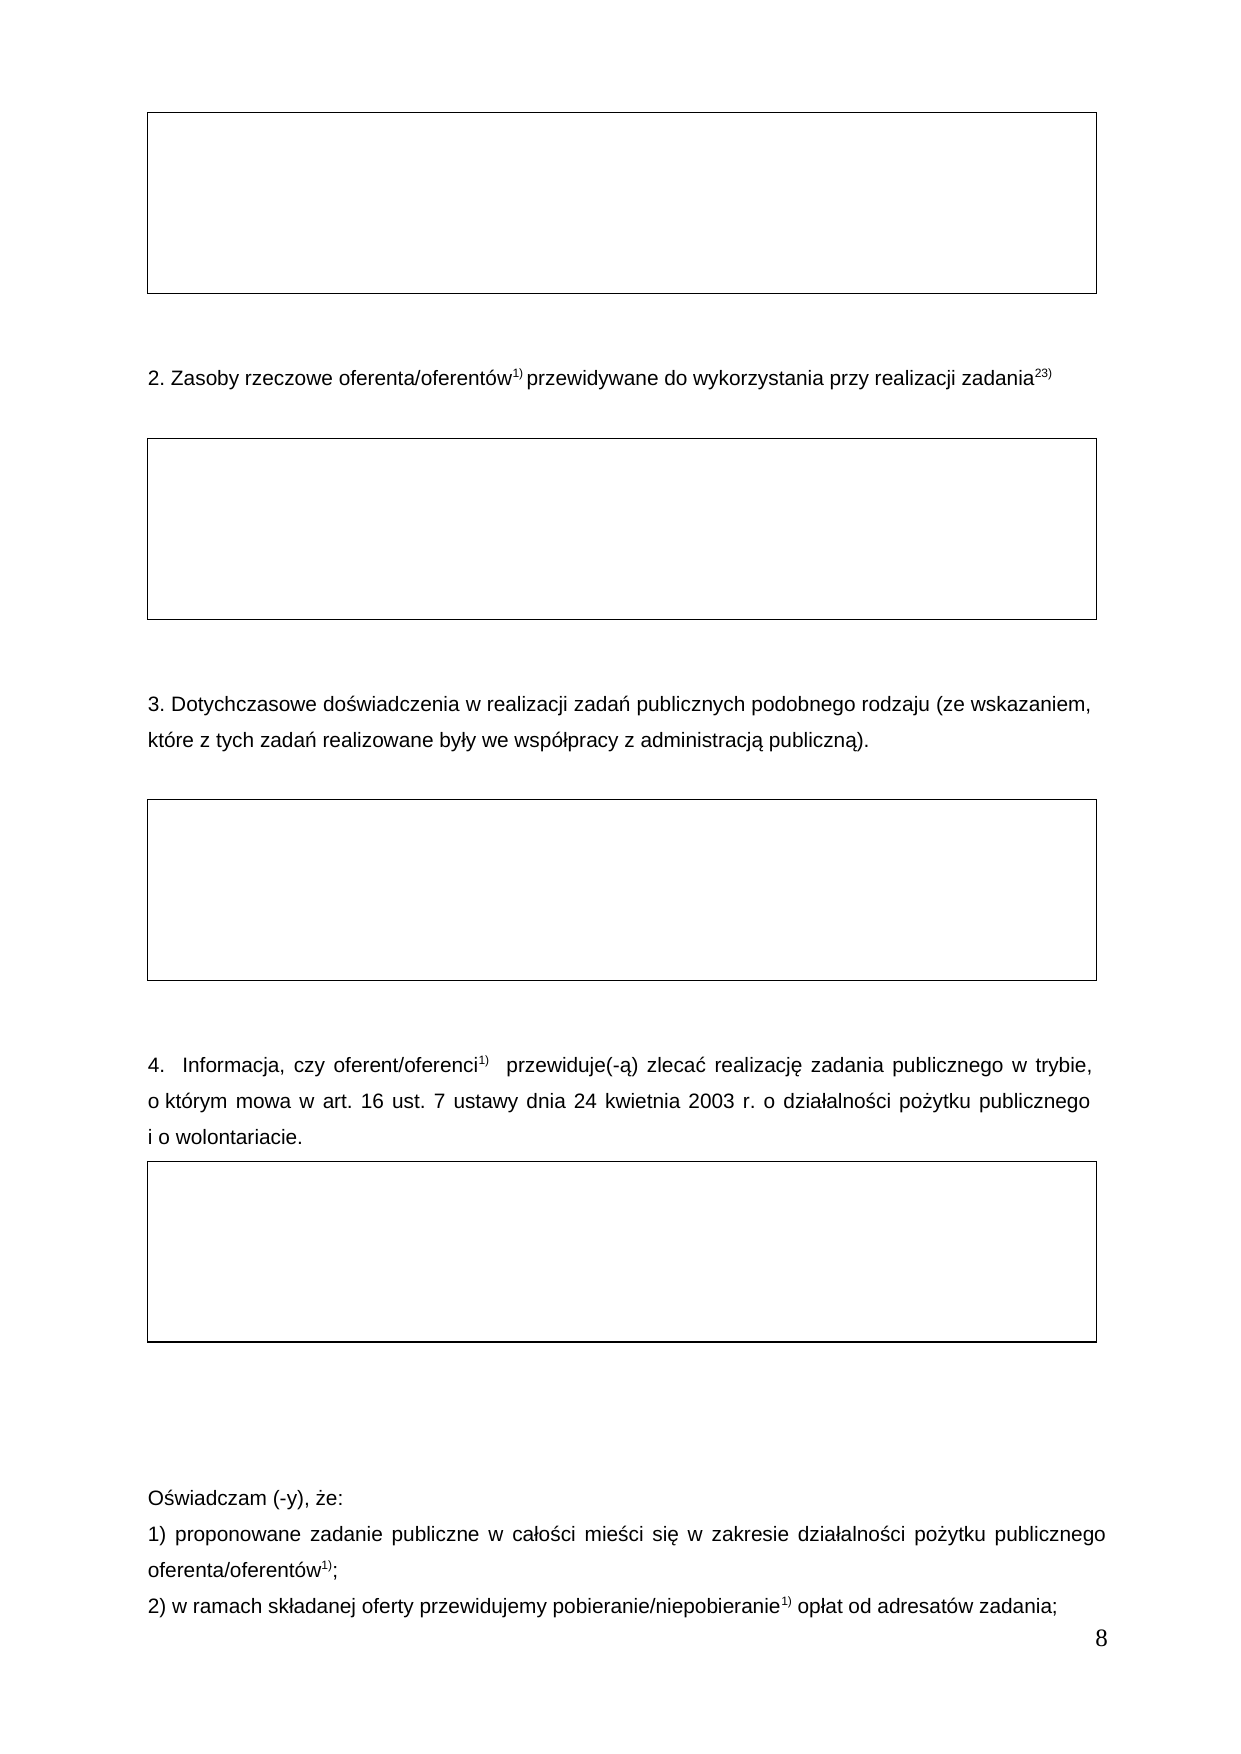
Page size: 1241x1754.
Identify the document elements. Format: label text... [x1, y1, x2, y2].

text 1) proponowane zadanie publiczne w całości mieści się w zakresie działalności pożytku publicznego oferenta/oferentów1); [148, 1522, 1107, 1582]
table_header [148, 113, 1096, 293]
text 2) w ramach składanej oferty przewidujemy pobieranie/niepobieranie1) opłat od adresatów zadania; [148, 1594, 1107, 1618]
text 4. Informacja, czy oferent/oferenci1) przewiduje(-ą) zlecać realizację zadania publicznego w trybie, o którym mowa w art. 16 ust. 7 ustawy dnia 24 kwietnia 2003 r. o działalności pożytku publicznego i o wolontariacie. [148, 1053, 1093, 1149]
table_header [148, 439, 1096, 618]
table_header [148, 800, 1096, 980]
text 3. Dotychczasowe doświadczenia w realizacji zadań publicznych podobnego rodzaju (ze wskazaniem, które z tych zadań realizowane były we współpracy z administracją publiczną). [148, 691, 1093, 751]
table_header [148, 1162, 1096, 1341]
text Oświadczam (-y), że: [148, 1486, 1107, 1510]
text 2. Zasoby rzeczowe oferenta/oferentów1) przewidywane do wykorzystania przy realizacji zadania23) [148, 366, 1093, 390]
